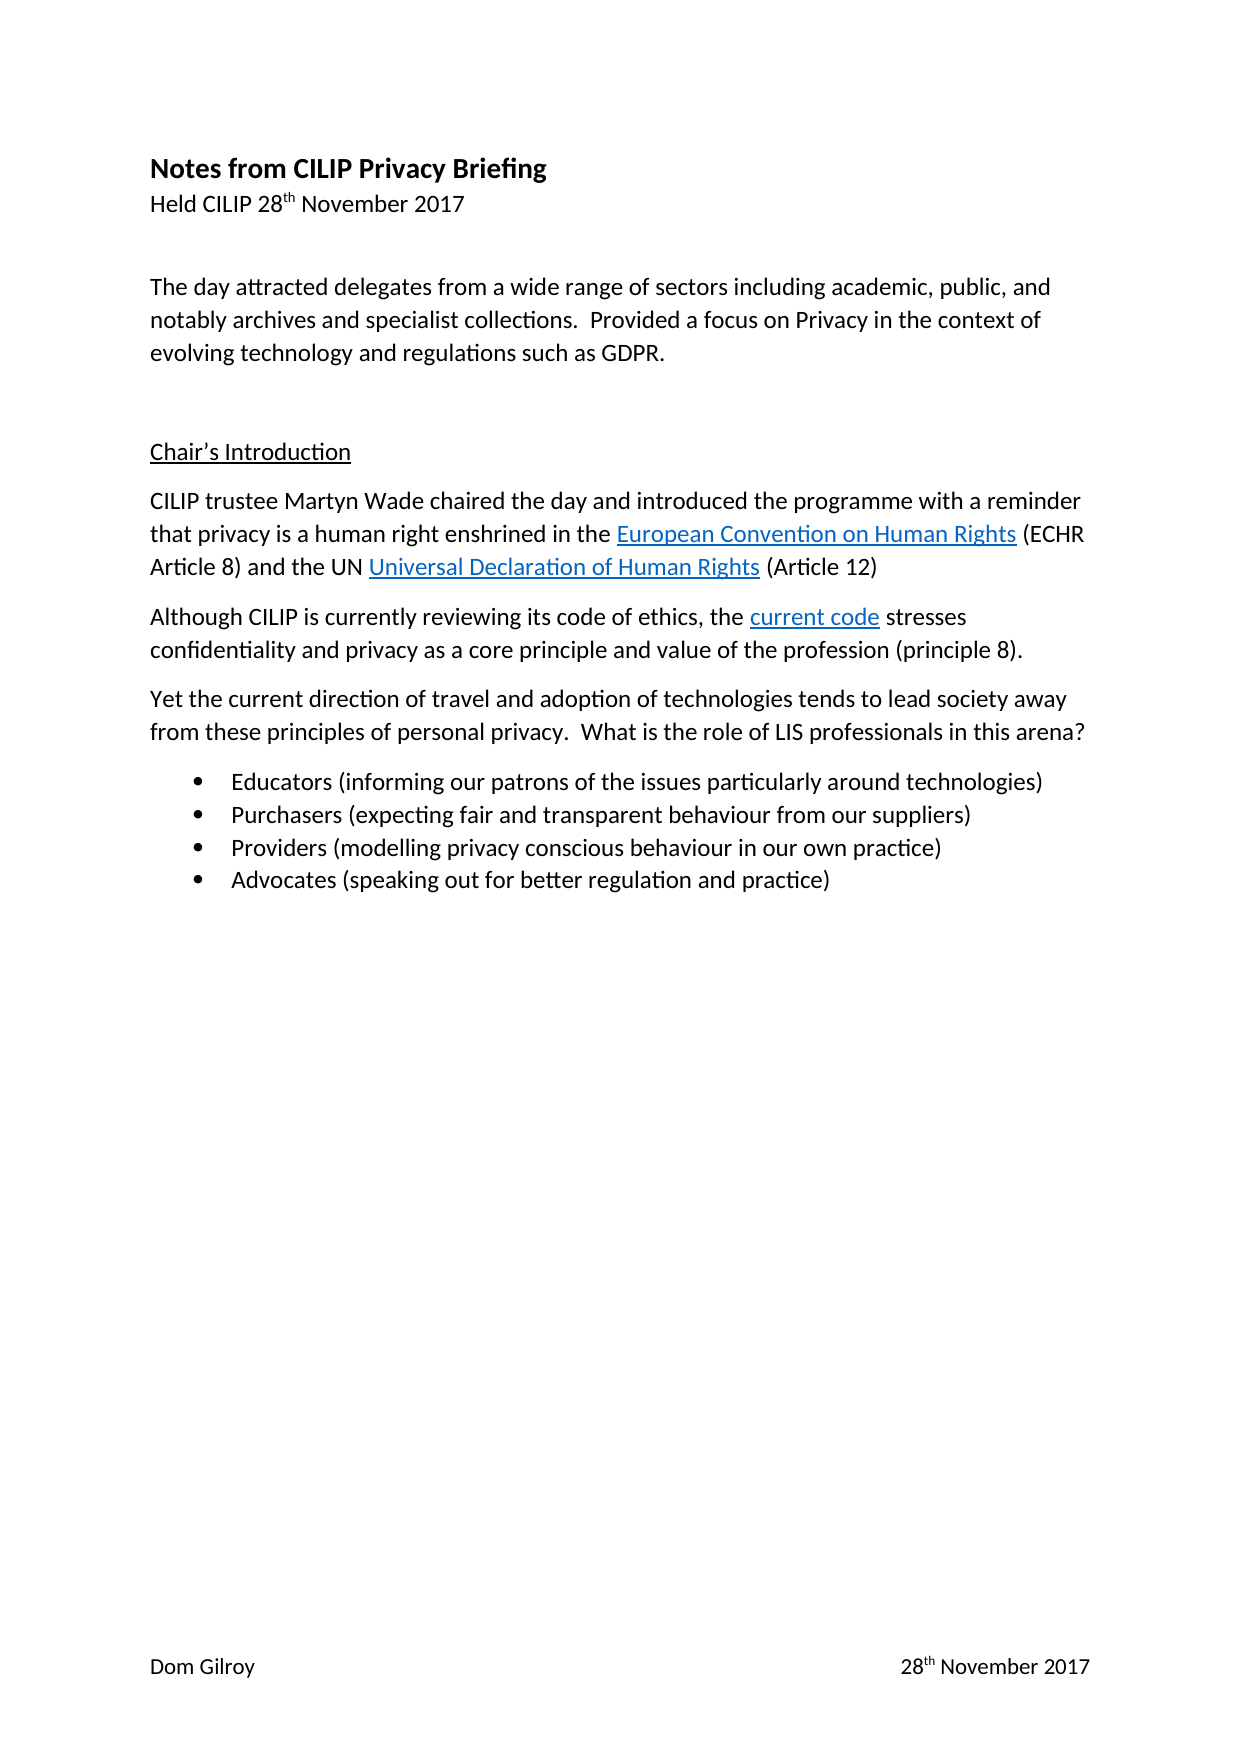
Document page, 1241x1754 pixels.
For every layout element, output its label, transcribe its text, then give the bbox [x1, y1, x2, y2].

list Providers (modelling privacy conscious behaviour in our own practice) [194, 832, 1090, 862]
text Held CILIP 28th November 2017 [150, 188, 1090, 219]
list Advocates (speaking out for better regulation and practice) [194, 865, 1090, 895]
text Although CILIP is currently reviewing its code of ethics, the current code stresses confidentiality and privacy as a core principle and value of the profession (principle 8). [150, 601, 1090, 664]
list Purchasers (expecting fair and transparent behaviour from our suppliers) [194, 799, 1090, 829]
text Yet the current direction of travel and adoption of technologies tends to lead society away from these principles of personal privacy. What is the role of LIS professionals in this arena? [150, 683, 1090, 747]
text Notes from CILIP Privacy Briefing [150, 150, 1090, 186]
list Educators (informing our patrons of the issues particularly around technologies) [194, 766, 1090, 796]
text The day attracted delegates from a wide range of sectors including academic, public, and notably archives and specialist collections. Provided a focus on Privacy in the context of evolving technology and regulations such as GDPR. [150, 271, 1090, 367]
text Chair’s Introduction [150, 436, 1090, 466]
text CILIP trustee Martyn Wade chaired the day and introduced the programme with a reminder that privacy is a human right enshrined in the European Convention on Human Rights (ECHR Article 8) and the UN Universal Declaration of Human Rights (Article 12) [150, 486, 1090, 582]
